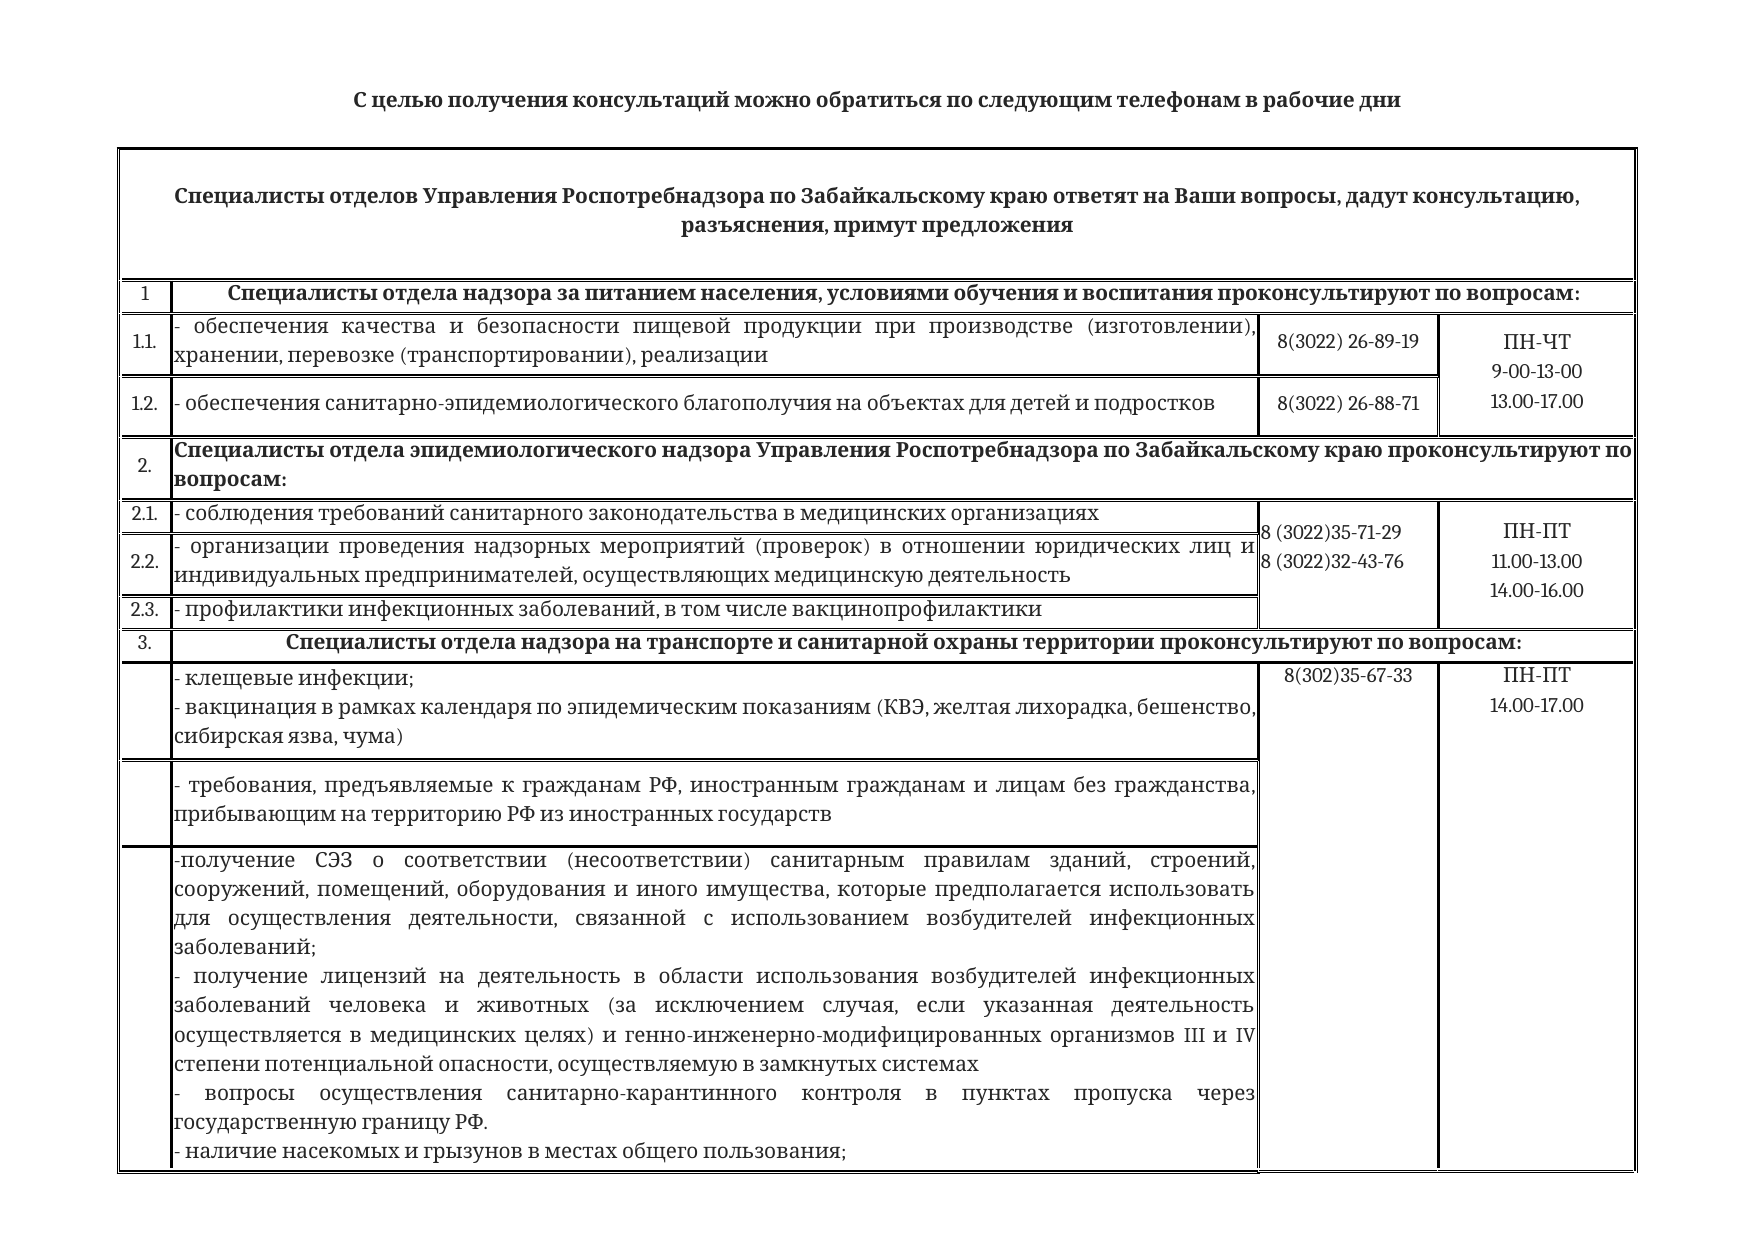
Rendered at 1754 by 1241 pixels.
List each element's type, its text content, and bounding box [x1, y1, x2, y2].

table_cell - обеспечения качества и безопасности пищевой продукции при производстве (изготовлении), хранении, перевозке (транспортировании), реализации [173, 315, 1257, 374]
table_cell ПН-ПТ 11.00-13.00 14.00-16.00 [1440, 498, 1635, 627]
table_cell 8(3022) 26-88-71 [1260, 378, 1437, 435]
table_cell 2. [120, 435, 170, 498]
table_header Специалисты отделов Управления Роспотребнадзора по Забайкальскому краю ответят на Ваши вопросы, дадут консультацию, разъяснения, примут предложения [120, 150, 1634, 278]
table_cell 8(3022) 26-89-19 [1260, 315, 1437, 374]
table_cell - обеспечения санитарно-эпидемиологического благополучия на объектах для детей и подростков [173, 378, 1257, 435]
table_cell [120, 845, 171, 1170]
table_cell - требования, предъявляемые к гражданам РФ, иностранным гражданам и лицам без гражданства, прибывающим на территорию РФ из иностранных государств [173, 762, 1257, 845]
table_cell Специалисты отдела эпидемиологического надзора Управления Роспотребнадзора по Забайкальскому краю проконсультируют по вопросам: [173, 435, 1635, 498]
table_cell - клещевые инфекции; - вакцинация в рамках календаря по эпидемическим показаниям (КВЭ, желтая лихорадка, бешенство, сибирская язва, чума) [173, 664, 1257, 758]
table_cell [120, 661, 170, 758]
table_cell 8(302)35-67-33 [1258, 664, 1438, 1170]
table_cell Специалисты отдела надзора на транспорте и санитарной охраны территории проконсультируют по вопросам: [173, 628, 1635, 661]
table_cell - профилактики инфекционных заболеваний, в том числе вакцинопрофилактики [173, 598, 1257, 627]
text С целью получения консультаций можно обратиться по следующим телефонам в рабочие дни [118, 89, 1636, 113]
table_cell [171, 848, 1258, 1170]
table_cell 3. [120, 628, 170, 661]
table_cell 1.2. [120, 374, 170, 435]
table_cell 8 (3022)35-71-29 8 (3022)32-43-76 [1260, 502, 1437, 627]
table_cell [120, 758, 170, 845]
table_cell - соблюдения требований санитарного законодательства в медицинских организациях [173, 502, 1257, 531]
table_cell 2.3. [120, 594, 170, 627]
table_cell Специалисты отдела надзора за питанием населения, условиями обучения и воспитания проконсультируют по вопросам: [173, 278, 1635, 312]
table_cell 1 [120, 278, 170, 312]
table_cell - организации проведения надзорных мероприятий (проверок) в отношении юридических лиц и индивидуальных предпринимателей, осуществляющих медицинскую деятельность [173, 535, 1257, 594]
table_cell ПН-ПТ 14.00-17.00 [1438, 661, 1634, 1170]
table_cell 1.1. [118, 312, 171, 374]
table_cell 2.1. [120, 498, 170, 531]
table_cell ПН-ЧТ 9-00-13-00 13.00-17.00 [1438, 312, 1636, 435]
table_cell 2.2. [120, 531, 170, 594]
